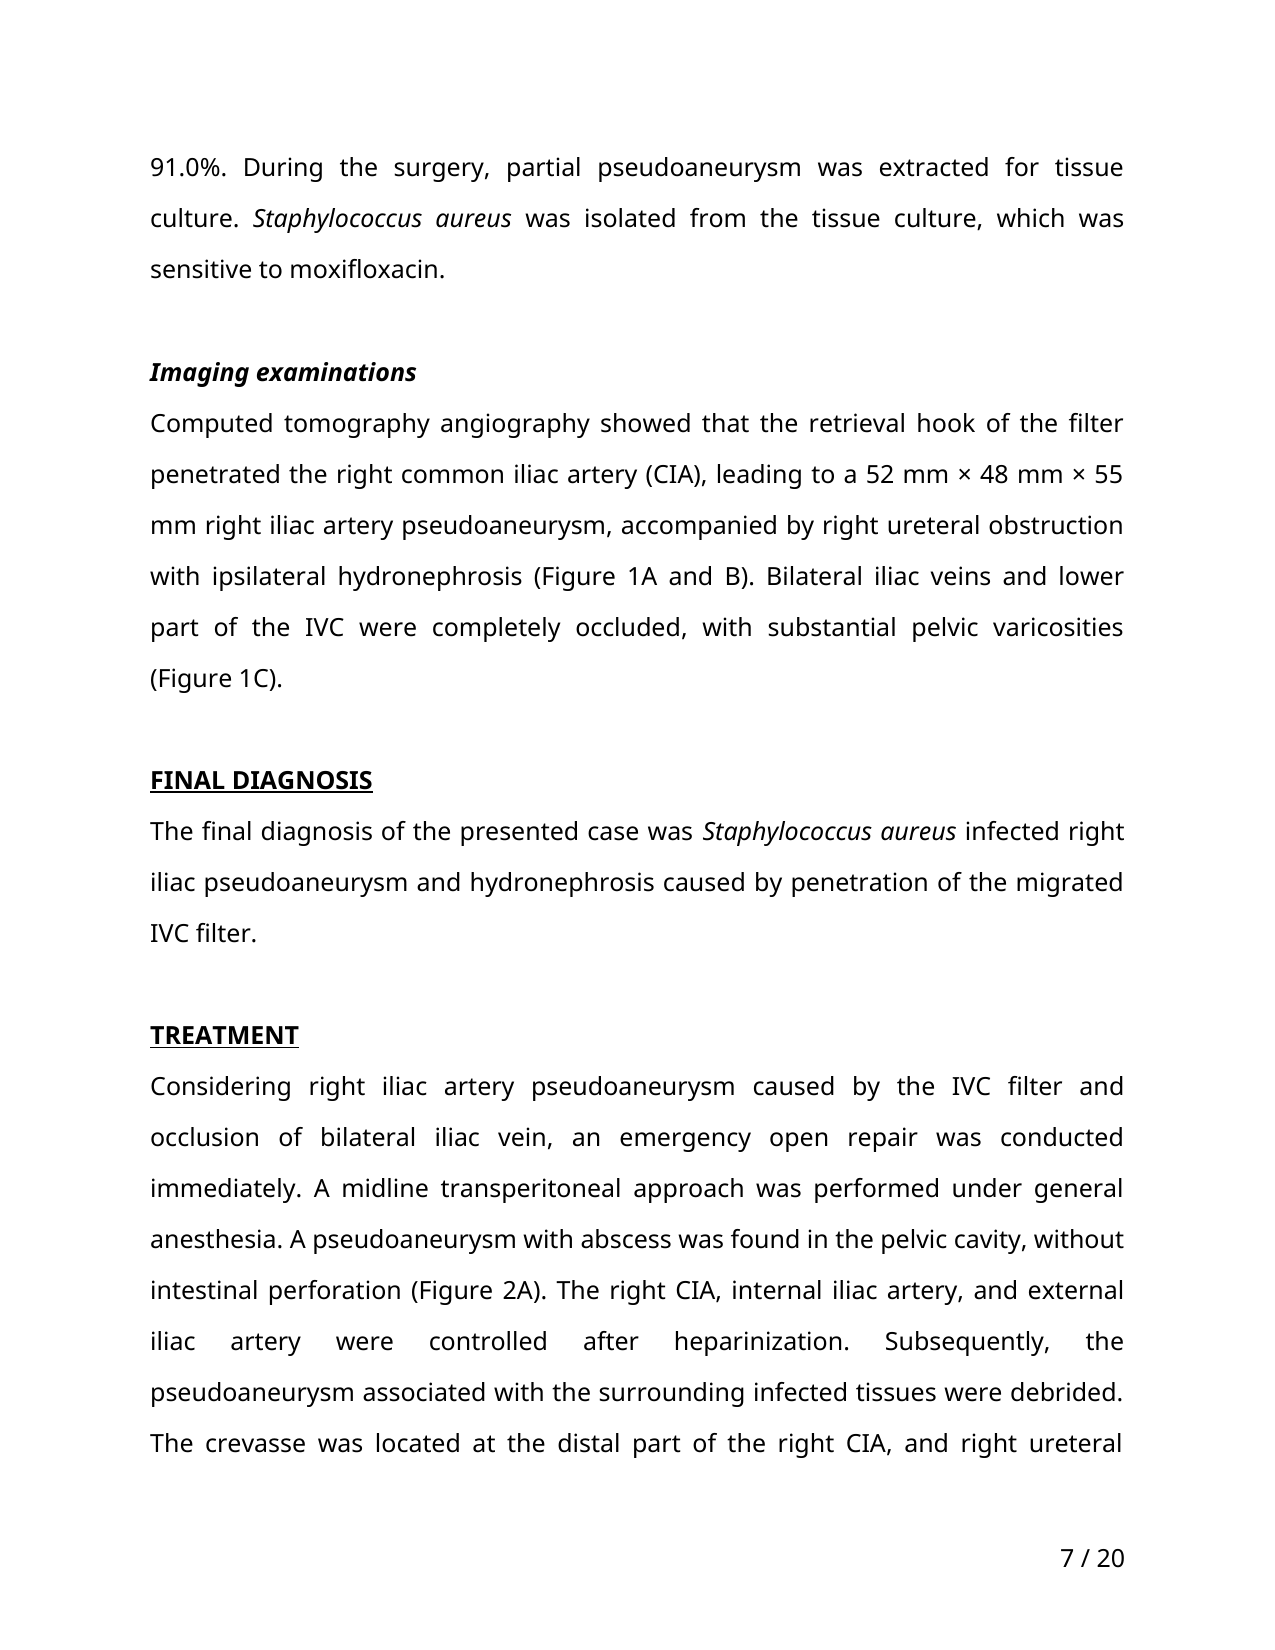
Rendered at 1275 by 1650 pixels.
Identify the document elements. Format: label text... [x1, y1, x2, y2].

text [150, 150, 1125, 286]
text FINAL DIAGNOSIS [150, 762, 1125, 797]
text The final diagnosis of the presented case was Staphylococcus aureus infected right iliac pseudoaneurysm and hydronephrosis caused by penetration of the migrated IVC filter. [150, 813, 1125, 950]
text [150, 1069, 1125, 1460]
text Computed tomography angiography showed that the retrieval hook of the filter penetrated the right common iliac artery (CIA), leading to a 52 mm × 48 mm × 55 mm right iliac artery pseudoaneurysm, accompanied by right ureteral obstruction with ipsilateral hydronephrosis (Figure 1A and B). Bilateral iliac veins and lower part of the IVC were completely occluded, with substantial pelvic varicosities (Figure 1C). [150, 405, 1125, 694]
text Imaging examinations [150, 354, 1125, 388]
text TREATMENT [150, 1018, 1125, 1052]
